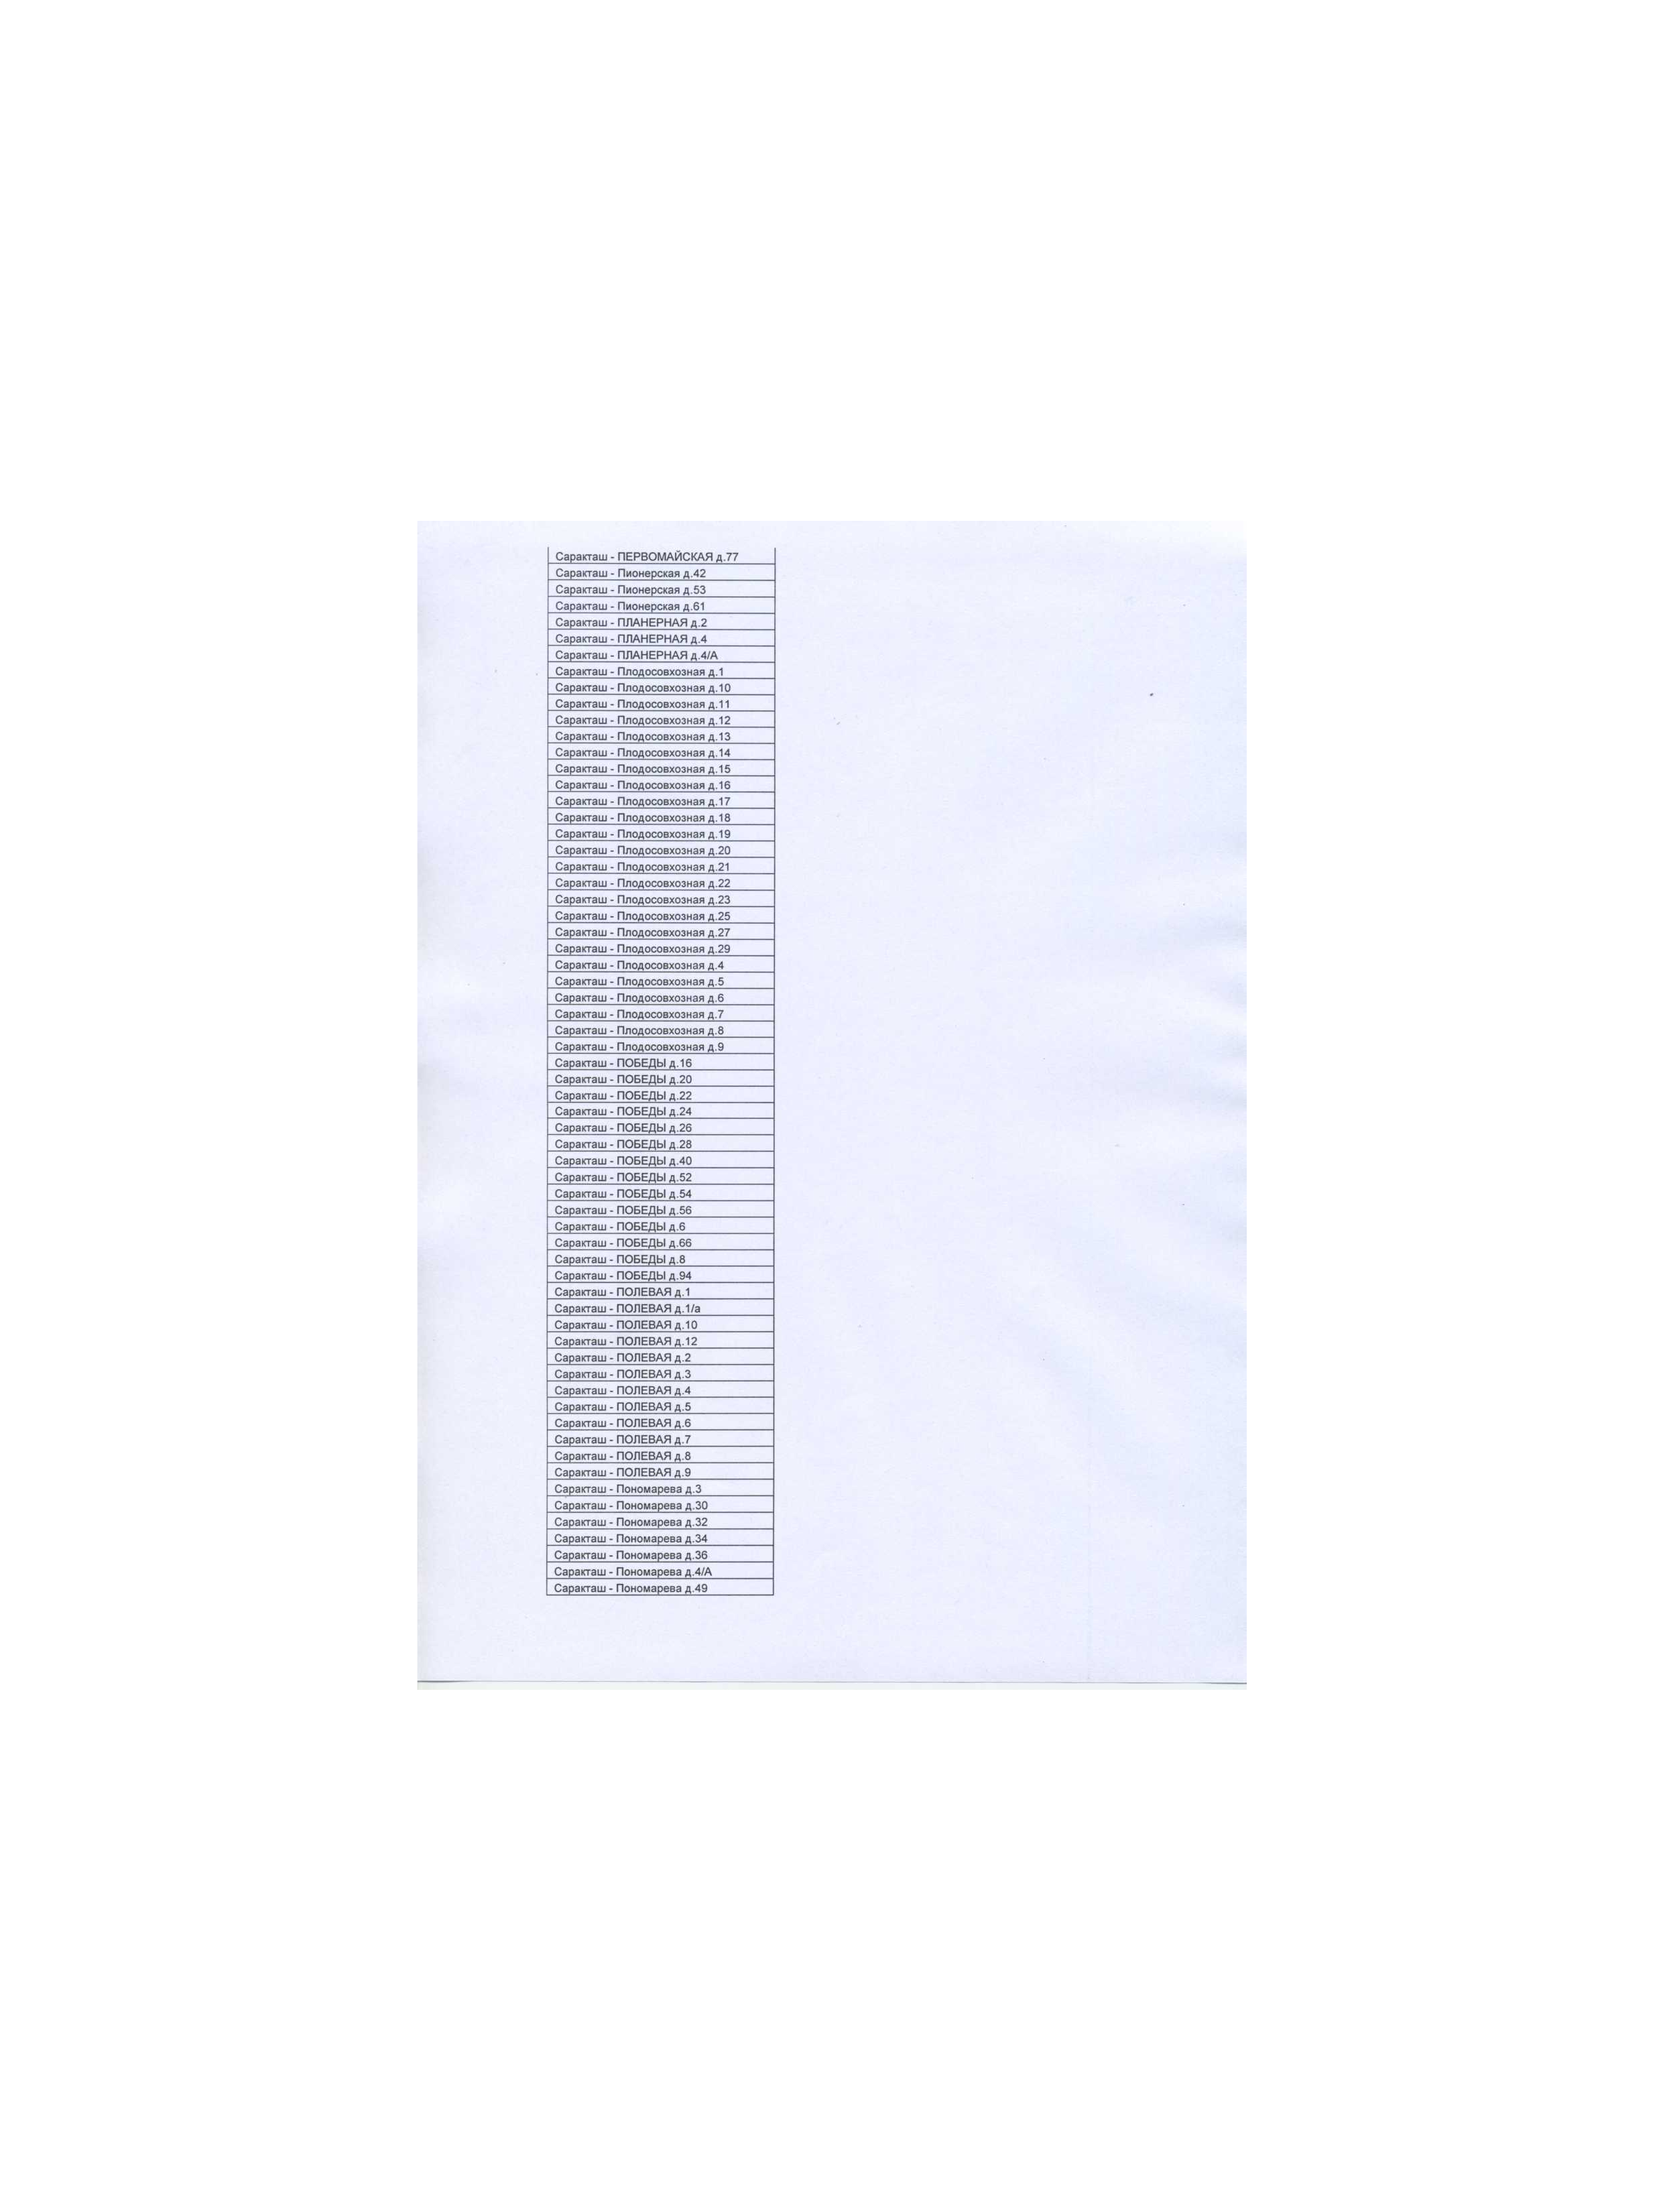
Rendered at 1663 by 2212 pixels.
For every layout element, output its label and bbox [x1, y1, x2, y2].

picture [417, 521, 1247, 1690]
